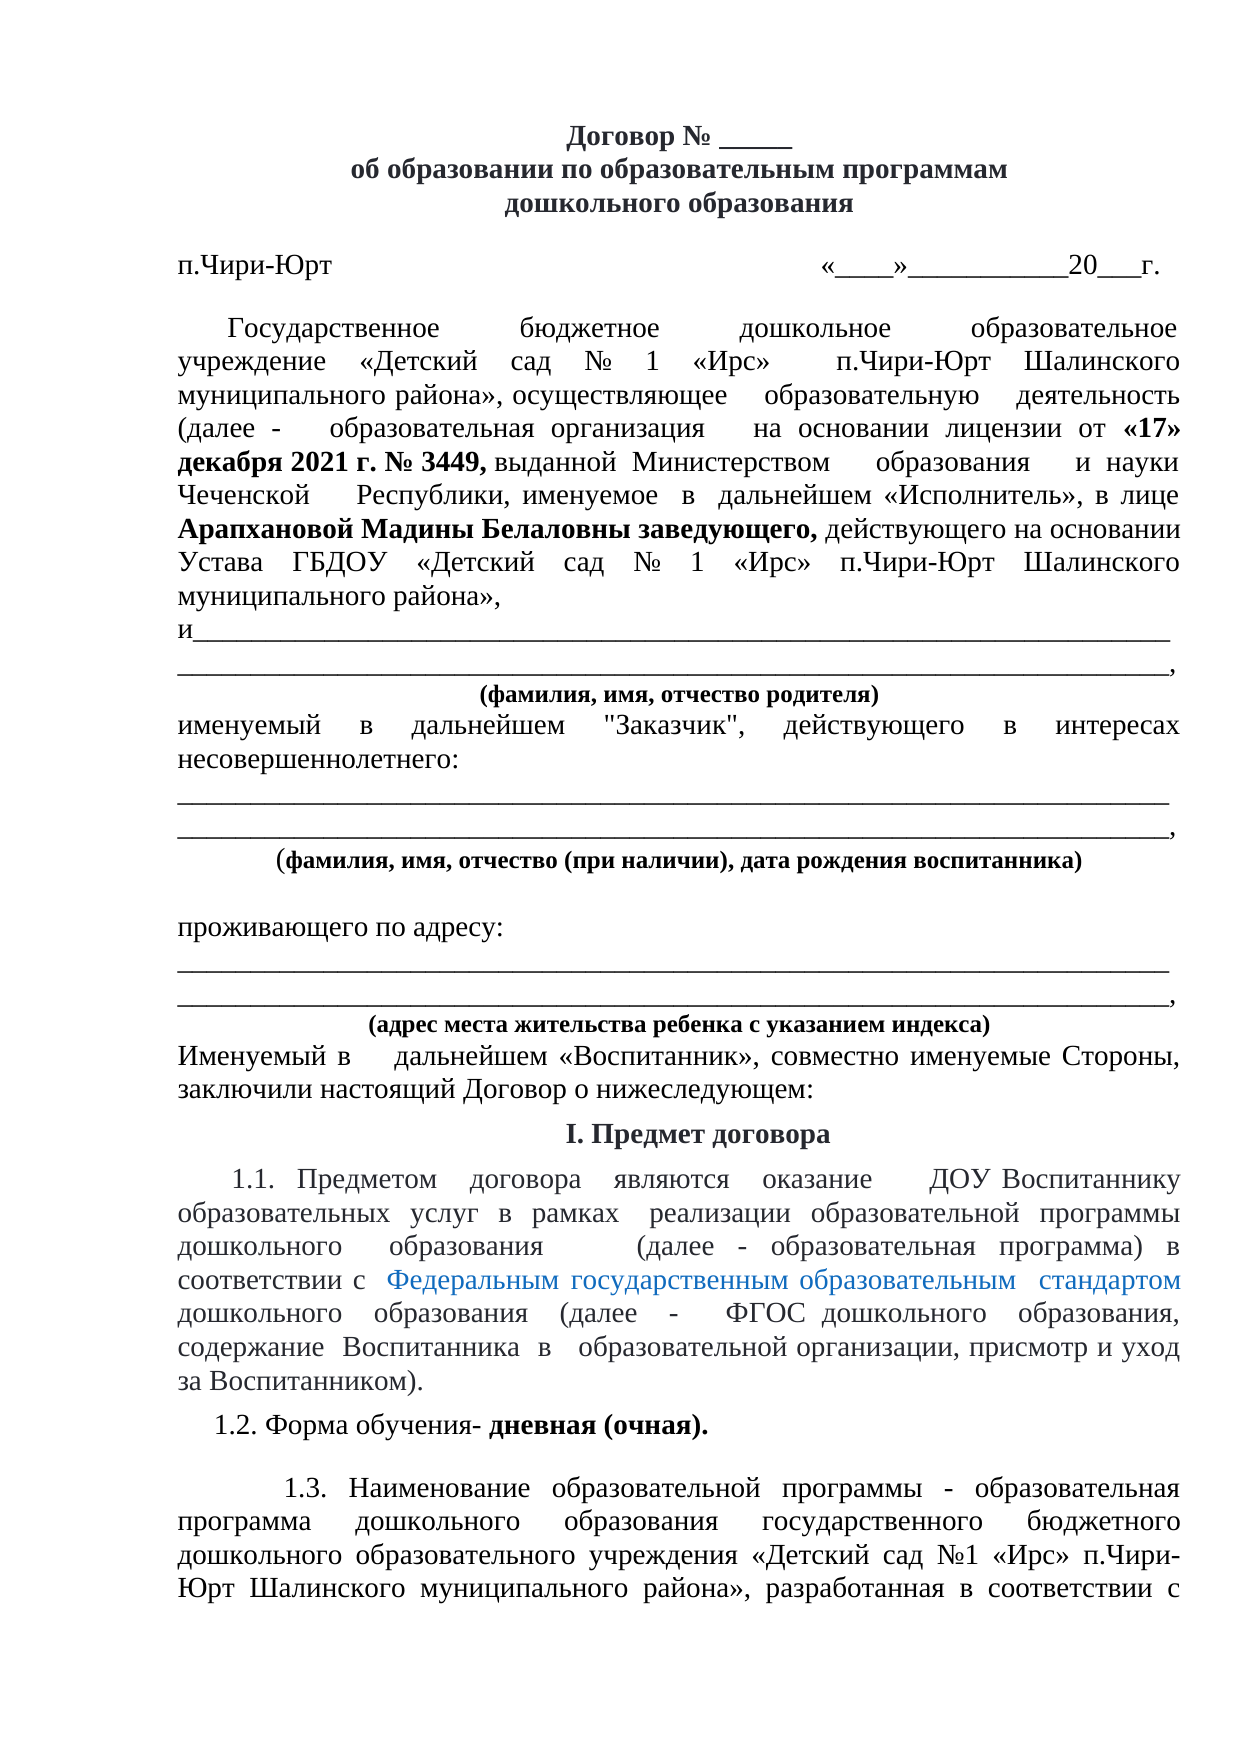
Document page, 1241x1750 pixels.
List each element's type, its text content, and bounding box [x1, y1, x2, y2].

text ________________________________________________________________________________________________________________________________________, [177, 774, 1181, 842]
subtitle Договор № _____ об образовании по образовательным программам [177, 118, 1181, 185]
text именуемый в дальнейшем "Заказчик", действующего в интересах несовершеннолетнего: [177, 707, 1181, 774]
text (адрес места жительства ребенка с указанием индекса) [177, 1009, 1181, 1038]
text ________________________________________________________________________________________________________________________________________, [177, 942, 1181, 1009]
subtitle 1.1. Предметом договора являются оказание ДОУ Воспитаннику образовательных услуг в рамках реализации образовательной программы дошкольного образования (далее - образовательная программа) в соответствии с Федеральным государственным образовательным стандартом дошкольного образования (далее - ФГОС дошкольного образования, содержание Воспитанника в образовательной организации, присмотр и уход за Воспитанником). [177, 1161, 1181, 1396]
text п.Чири-Юрт «____»___________20___г. [177, 247, 1181, 281]
text (фамилия, имя, отчество родителя) [177, 679, 1181, 707]
text Государственное бюджетное дошкольное образовательное учреждение «Детский сад № 1 «Ирс» п.Чири-Юрт Шалинского муниципального района», осуществляющее образовательную деятельность (далее - образовательная организация на основании лицензии от «17» декабря 2021 г. № 3449, выданной Министерством образования и науки Чеченской Республики, именуемое в дальнейшем «Исполнитель», в лице Арапхановой Мадины Белаловны заведующего, действующего на основании Устава ГБДОУ «Детский сад № 1 «Ирс» п.Чири-Юрт Шалинского муниципального района», [177, 310, 1181, 612]
subtitle I. Предмет договора [177, 1116, 1181, 1150]
subtitle дошкольного образования [177, 185, 1181, 219]
text (фамилия, имя, отчество (при наличии), дата рождения воспитанника) [177, 842, 1181, 875]
text Именуемый в дальнейшем «Воспитанник», совместно именуемые Стороны, заключили настоящий Договор о нижеследующем: [177, 1038, 1181, 1105]
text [177, 1470, 1181, 1604]
text и_______________________________________________________________________________________________________________________________________, [177, 612, 1181, 679]
text проживающего по адресу: [177, 909, 1181, 942]
text 1.2. Форма обучения- дневная (очная). [177, 1407, 1181, 1441]
